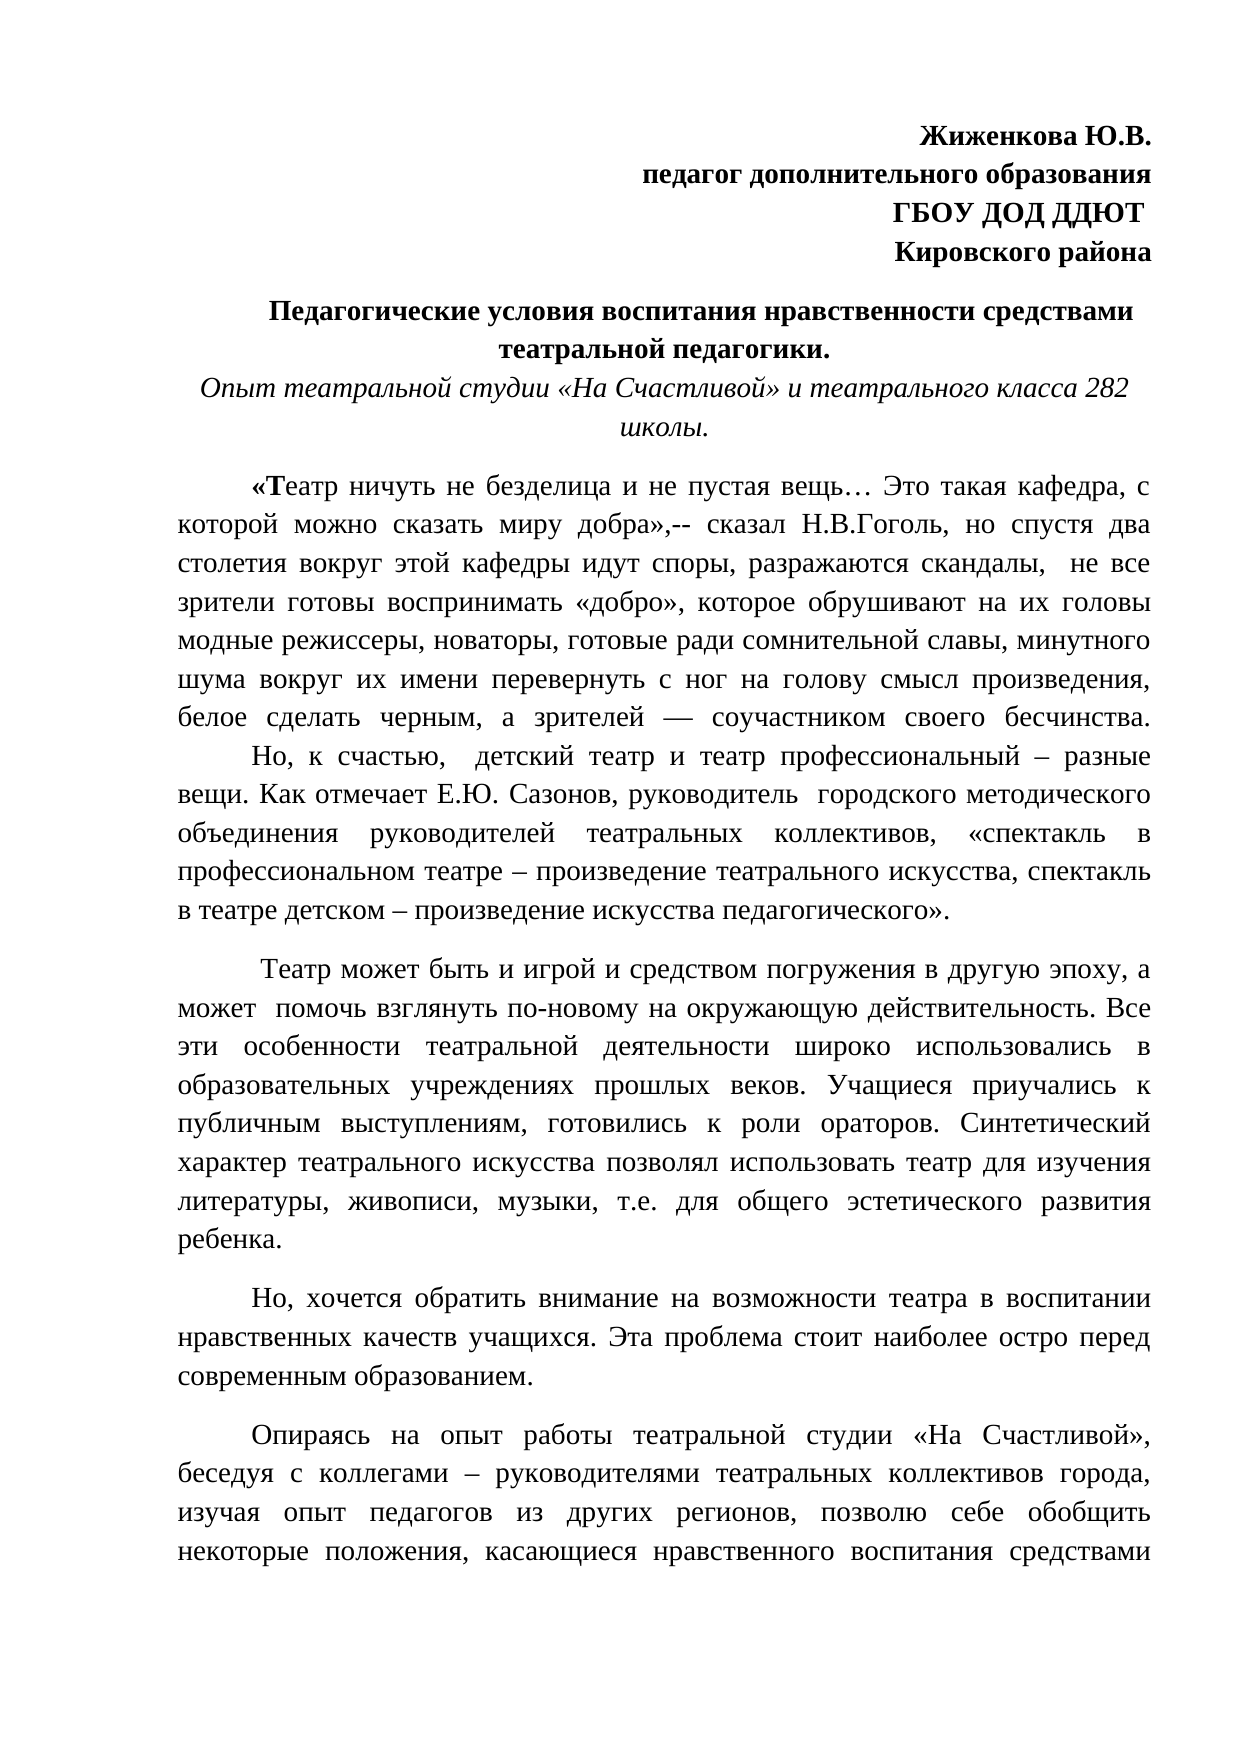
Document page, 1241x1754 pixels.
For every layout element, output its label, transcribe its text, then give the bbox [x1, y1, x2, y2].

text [177, 1417, 1152, 1566]
text Жиженкова Ю.В. педагог дополнительного образования ГБОУ ДОД ДДЮТ Кировского района [177, 118, 1152, 267]
text Но, хочется обратить внимание на возможности театра в воспитании нравственных качеств учащихся. Эта проблема стоит наиболее остро перед современным образованием. [177, 1281, 1152, 1391]
text «Театр ничуть не безделица и не пустая вещь… Это такая кафедра, с которой можно сказать миру добра»,-- сказал Н.В.Гоголь, но спустя два столетия вокруг этой кафедры идут споры, разражаются скандалы, не все зрители готовы воспринимать «добро», которое обрушивают на их головы модные режиссеры, новаторы, готовые ради сомнительной славы, минутного шума вокруг их имени перевернуть с ног на голову смысл произведения, белое сделать черным, а зрителей — соучастником своего бесчинства. Но, к счастью, детский театр и театр профессиональный – разные вещи. Как отмечает Е.Ю. Сазонов, руководитель городского методического объединения руководителей театральных коллективов, «спектакль в профессиональном театре – произведение театрального искусства, спектакль в театре детском – произведение искусства педагогического». [177, 468, 1152, 926]
text Театр может быть и игрой и средством погружения в другую эпоху, а может помочь взглянуть по-новому на окружающую действительность. Все эти особенности театральной деятельности широко использовались в образовательных учреждениях прошлых веков. Учащиеся приучались к публичным выступлениям, готовились к роли ораторов. Синтетический характер театрального искусства позволял использовать театр для изучения литературы, живописи, музыки, т.е. для общего эстетического развития ребенка. [177, 951, 1152, 1255]
text Педагогические условия воспитания нравственности средствами театральной педагогики. Опыт театральной студии «На Счастливой» и театрального класса 282 школы. [177, 293, 1152, 442]
